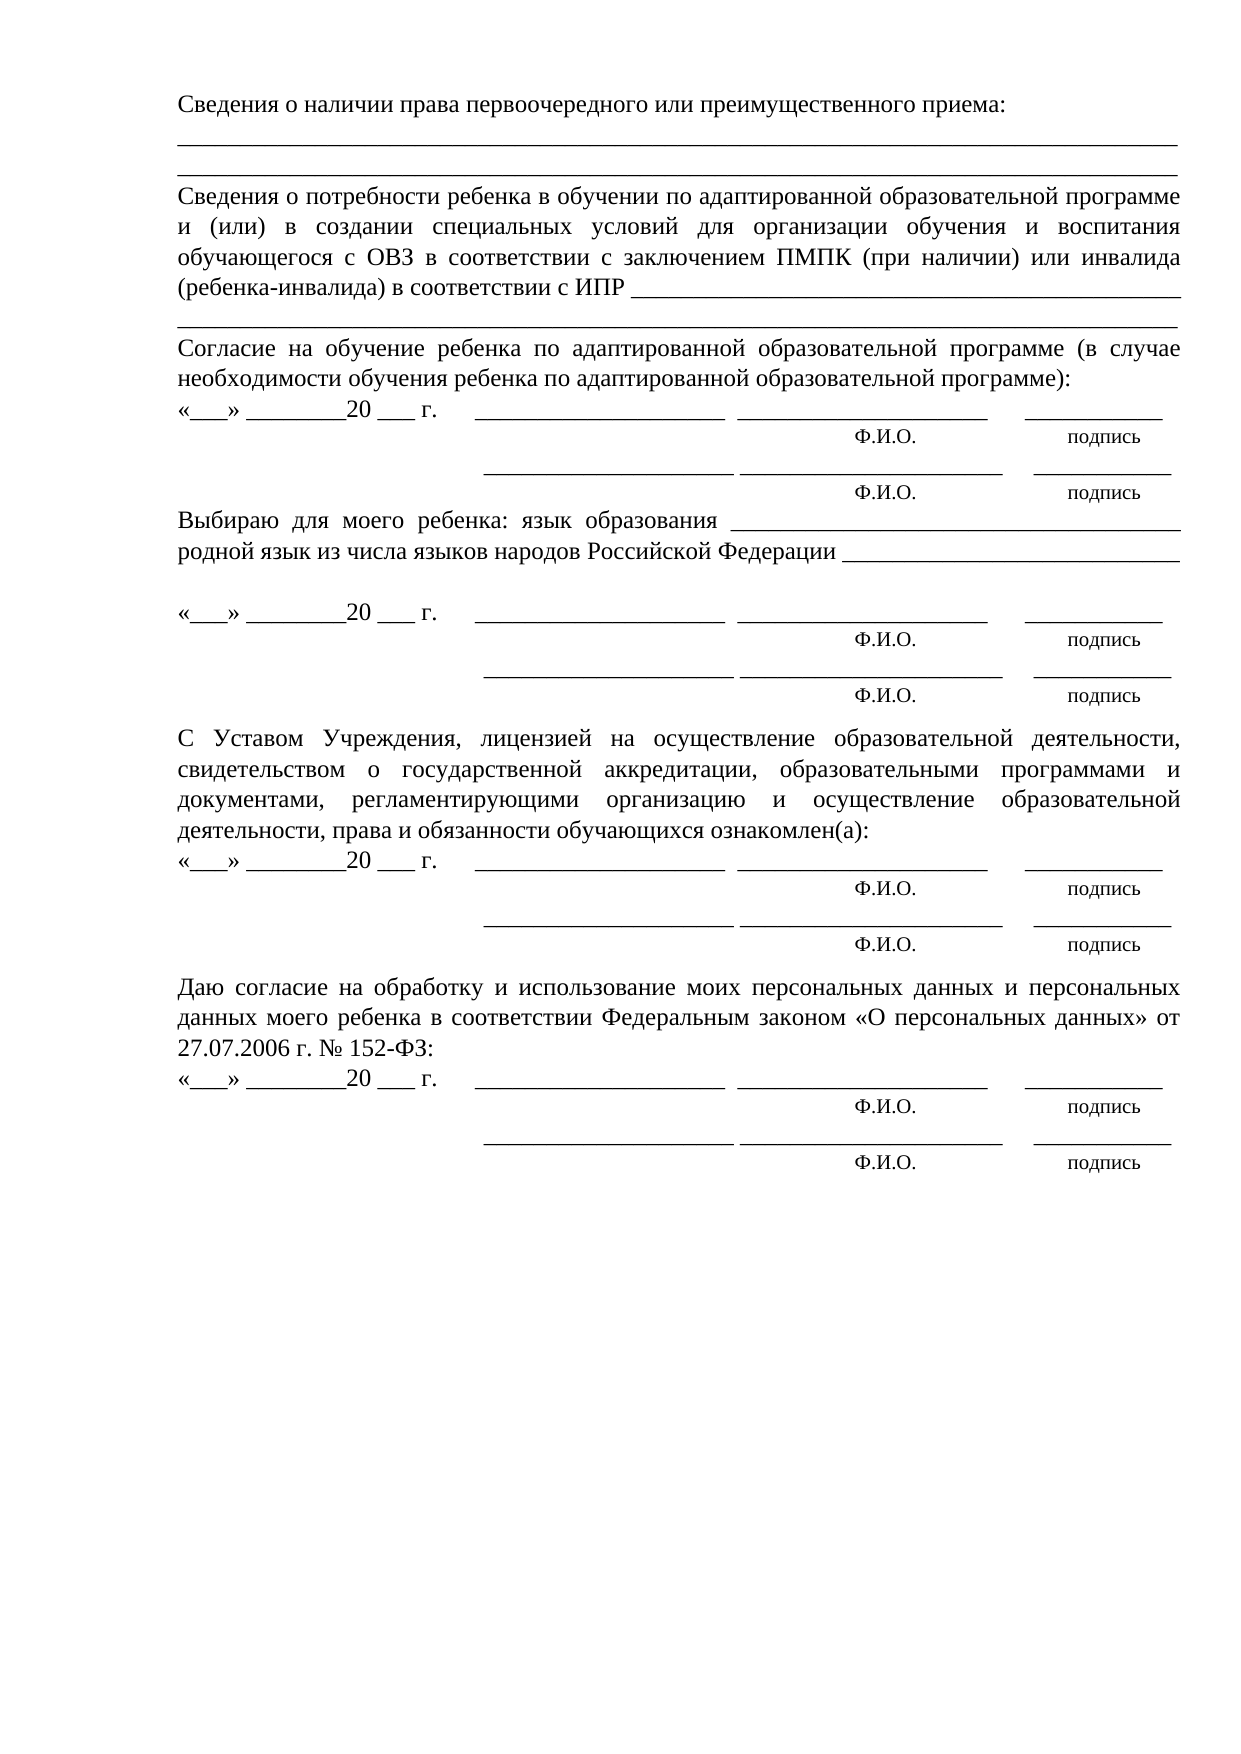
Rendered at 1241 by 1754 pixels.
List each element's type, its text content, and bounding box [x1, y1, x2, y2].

text Выбираю для моего ребенка: язык образования ____________________________________ родной язык из числа языков народов Российской Федерации ___________________________ [177, 505, 1181, 564]
text Ф.И.О. подпись [177, 424, 1181, 448]
text Ф.И.О. подпись [177, 1149, 1181, 1174]
text Ф.И.О. подпись [177, 627, 1181, 651]
text «___» ________20 ___ г. ____________________ ____________________ ___________ [177, 845, 1181, 874]
text ____________________ _____________________ ___________ [177, 901, 1181, 930]
text С Уставом Учреждения, лицензией на осуществление образовательной деятельности, свидетельством о государственной аккредитации, образовательными программами и документами, регламентирующими организацию и осуществление образовательной деятельности, права и обязанности обучающихся ознакомлен(а): [177, 723, 1181, 843]
text ________________________________________________________________________________ Согласие на обучение ребенка по адаптированной образовательной программе (в случае необходимости обучения ребенка по адаптированной образовательной программе): [177, 302, 1181, 392]
text «___» ________20 ___ г. ____________________ ____________________ ___________ [177, 394, 1181, 422]
text ________________________________________________________________________________ ________________________________________________________________________________ Сведения о потребности ребенка в обучении по адаптированной образовательной программе и (или) в создании специальных условий для организации обучения и воспитания обучающегося с ОВЗ в соответствии с заключением ПМПК (при наличии) или инвалида (ребенка-инвалида) в соответствии с ИПР ____________________________________________ [177, 120, 1181, 301]
text Ф.И.О. подпись [177, 1094, 1181, 1118]
text Ф.И.О. подпись [177, 876, 1181, 900]
text Даю согласие на обработку и использование моих персональных данных и персональных данных моего ребенка в соответствии Федеральным законом «О персональных данных» от 27.07.2006 г. № 152-ФЗ: [177, 972, 1181, 1062]
text ____________________ _____________________ ___________ [177, 1119, 1181, 1148]
text Сведения о наличии права первоочередного или преимущественного приема: [177, 89, 1181, 118]
text «___» ________20 ___ г. ____________________ ____________________ ___________ [177, 1063, 1181, 1092]
text ____________________ _____________________ ___________ [177, 449, 1181, 478]
text Ф.И.О. подпись [177, 931, 1181, 956]
text Ф.И.О. подпись [177, 480, 1181, 504]
text Ф.И.О. подпись [177, 683, 1181, 707]
text «___» ________20 ___ г. ____________________ ____________________ ___________ [177, 597, 1181, 625]
text ____________________ _____________________ ___________ [177, 652, 1181, 681]
